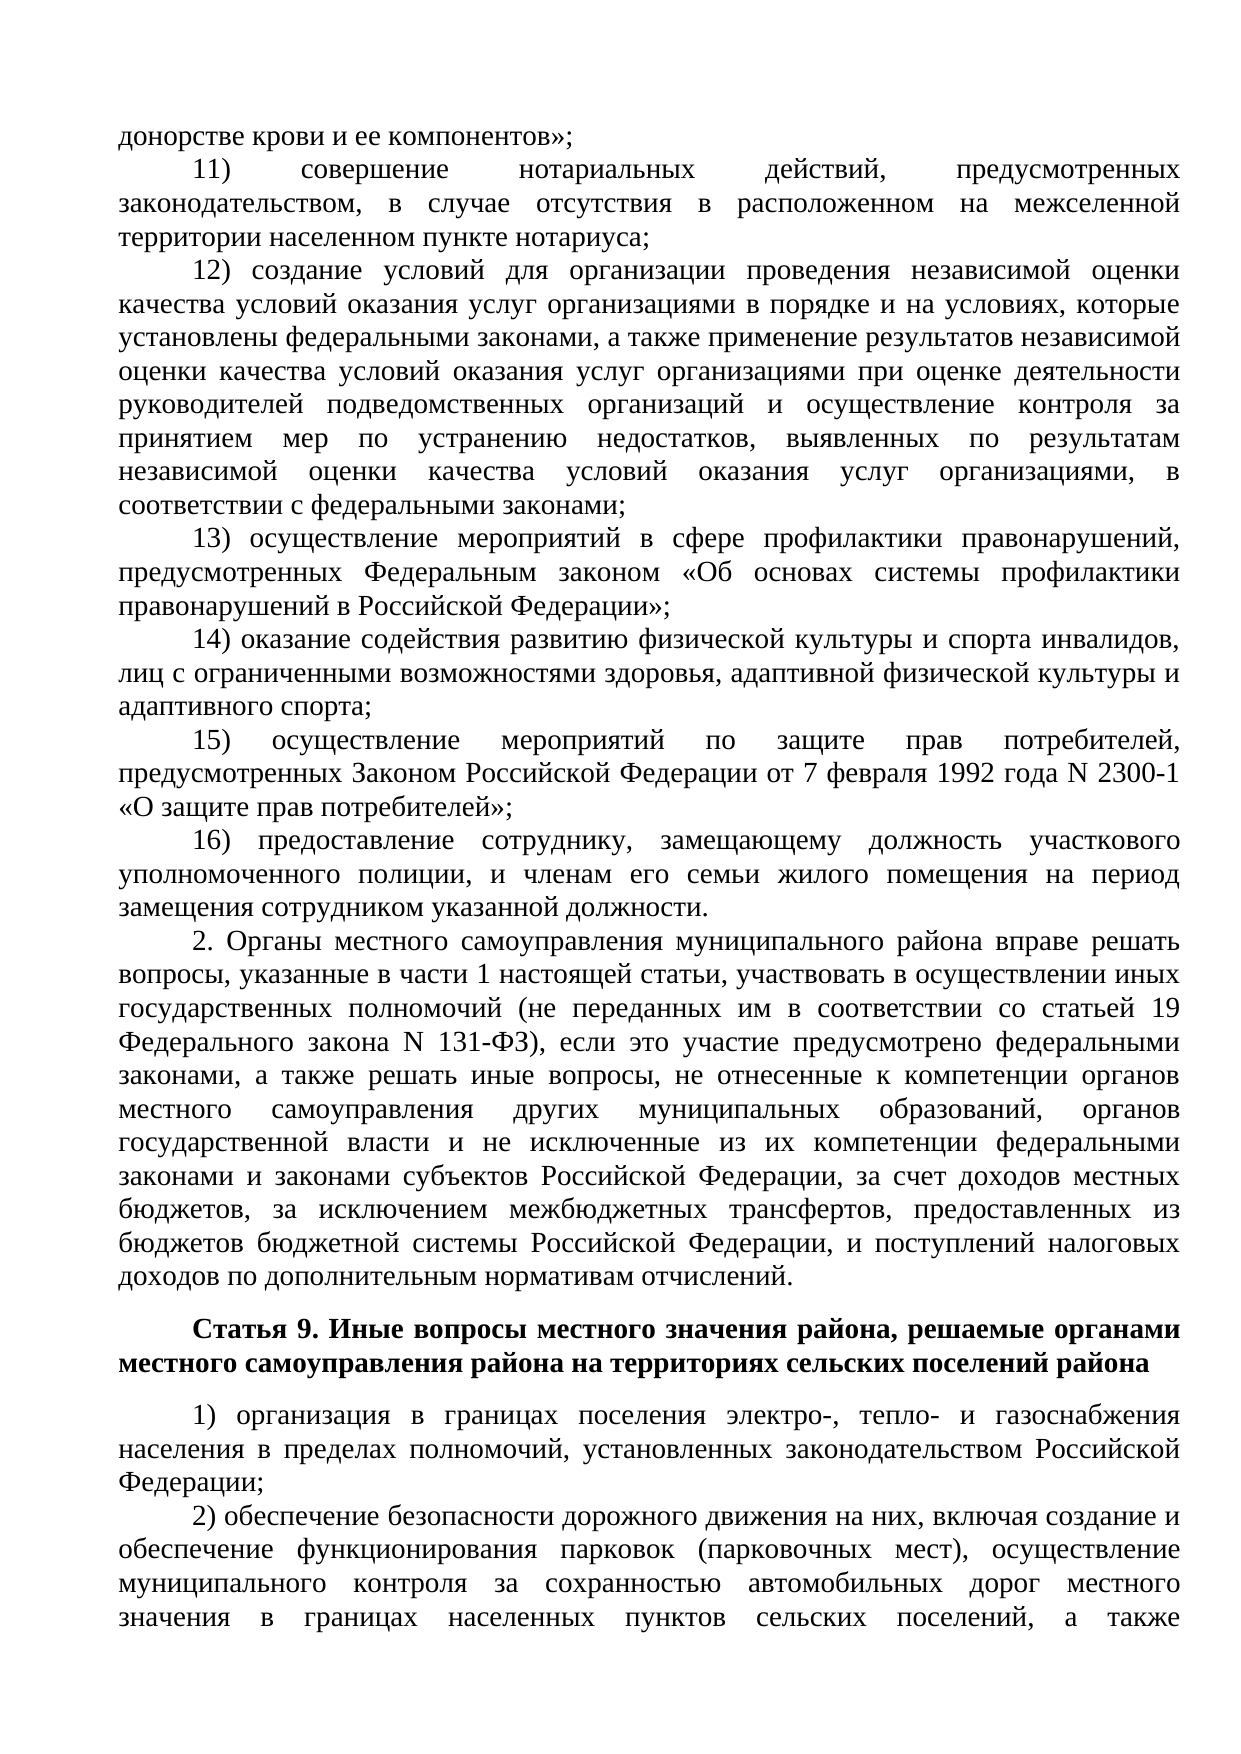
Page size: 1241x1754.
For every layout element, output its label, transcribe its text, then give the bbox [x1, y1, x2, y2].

text 1) организация в границах поселения электро-, тепло- и газоснабжения населения в пределах полномочий, установленных законодательством Российской Федерации; [118, 1397, 1181, 1498]
text Статья 9. Иные вопросы местного значения района, решаемые органами местного самоуправления района на территориях сельских поселений района [118, 1311, 1181, 1378]
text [118, 1498, 1181, 1632]
text 14) оказание содействия развитию физической культуры и спорта инвалидов, лиц с ограниченными возможностями здоровья, адаптивной физической культуры и адаптивного спорта; [118, 621, 1181, 722]
text 13) осуществление мероприятий в сфере профилактики правонарушений, предусмотренных Федеральным законом «Об основах системы профилактики правонарушений в Российской Федерации»; [118, 521, 1181, 621]
text 2. Органы местного самоуправления муниципального района вправе решать вопросы, указанные в части 1 настоящей статьи, участвовать в осуществлении иных государственных полномочий (не переданных им в соответствии со статьей 19 Федерального закона N 131-ФЗ), если это участие предусмотрено федеральными законами, а также решать иные вопросы, не отнесенные к компетенции органов местного самоуправления других муниципальных образований, органов государственной власти и не исключенные из их компетенции федеральными законами и законами субъектов Российской Федерации, за счет доходов местных бюджетов, за исключением межбюджетных трансфертов, предоставленных из бюджетов бюджетной системы Российской Федерации, и поступлений налоговых доходов по дополнительным нормативам отчислений. [118, 923, 1181, 1292]
text 15) осуществление мероприятий по защите прав потребителей, предусмотренных Законом Российской Федерации от 7 февраля 1992 года N 2300-1 «О защите прав потребителей»; [118, 722, 1181, 822]
text 11) совершение нотариальных действий, предусмотренных законодательством, в случае отсутствия в расположенном на межселенной территории населенном пункте нотариуса; [118, 152, 1181, 252]
text 16) предоставление сотруднику, замещающему должность участкового уполномоченного полиции, и членам его семьи жилого помещения на период замещения сотрудником указанной должности. [118, 822, 1181, 923]
text 12) создание условий для организации проведения независимой оценки качества условий оказания услуг организациями в порядке и на условиях, которые установлены федеральными законами, а также применение результатов независимой оценки качества условий оказания услуг организациями при оценке деятельности руководителей подведомственных организаций и осуществление контроля за принятием мер по устранению недостатков, выявленных по результатам независимой оценки качества условий оказания услуг организациями, в соответствии с федеральными законами; [118, 252, 1181, 521]
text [118, 118, 1181, 152]
